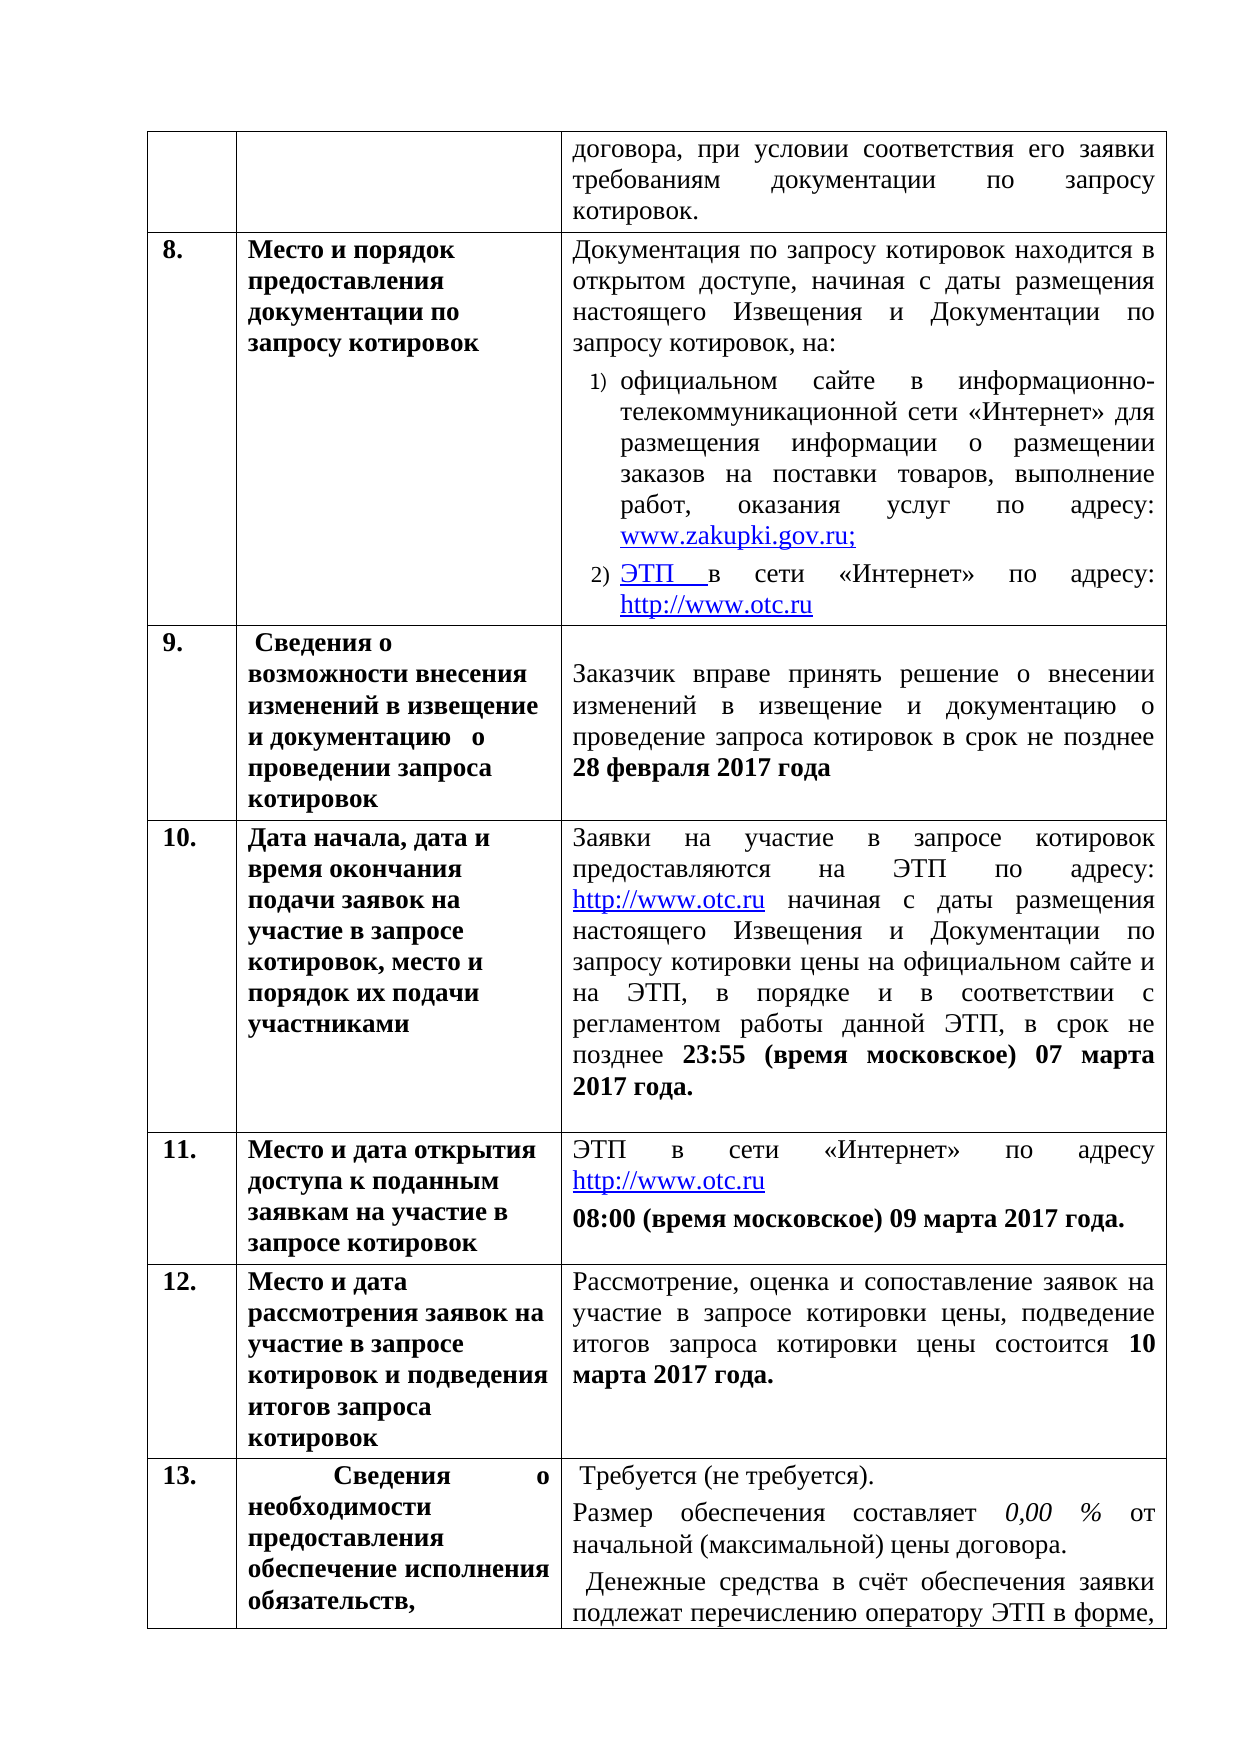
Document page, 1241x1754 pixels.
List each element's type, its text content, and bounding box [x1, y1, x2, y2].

table_cell [148, 132, 236, 232]
table_cell [148, 233, 236, 625]
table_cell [562, 132, 1166, 232]
table_cell [148, 821, 236, 1132]
table_cell Место и дата открытия доступа к поданным заявкам на участие в запросе котировок [237, 1133, 561, 1264]
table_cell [237, 1459, 561, 1627]
table_cell ЭТП в сети «Интернет» по адресу http://www.otc.ru 08:00 (время московское) 09 марта 2017 года. [562, 1133, 1166, 1264]
table_cell Дата начала, дата и время окончания подачи заявок на участие в запросе котировок, место и порядок их подачи участниками [237, 821, 561, 1132]
table_cell Заявки на участие в запросе котировок предоставляются на ЭТП по адресу: http://www.otc.ru начиная с даты размещения настоящего Извещения и Документации по запросу котировки цены на официальном сайте и на ЭТП, в порядке и в соответствии с регламентом работы данной ЭТП, в срок не позднее 23:55 (время московское) 07 марта 2017 года. [562, 821, 1166, 1132]
table_cell Рассмотрение, оценка и сопоставление заявок на участие в запросе котировки цены, подведение итогов запроса котировки цены состоится 10 марта 2017 года. [562, 1265, 1166, 1458]
table_cell Документация по запросу котировок находится в открытом доступе, начиная с даты размещения настоящего Извещения и Документации по запросу котировок, на: официальном сайте в информационно-телекоммуникационной сети «Интернет» для размещения информации о размещении заказов на поставки товаров, выполнение работ, оказания услуг по адресу: www.zakupki.gov.ru; ЭТП в сети «Интернет» по адресу: http://www.otc.ru [562, 233, 1166, 625]
table_cell Место и дата рассмотрения заявок на участие в запросе котировок и подведения итогов запроса котировок [237, 1265, 561, 1458]
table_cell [237, 132, 561, 232]
table_cell [148, 626, 236, 819]
table_cell Сведения о возможности внесения изменений в извещение и документацию о проведении запроса котировок [237, 626, 561, 819]
table_cell [148, 1459, 236, 1627]
table_cell Заказчик вправе принять решение о внесении изменений в извещение и документацию о проведение запроса котировок в срок не позднее 28 февраля 2017 года [562, 626, 1166, 819]
table_cell Место и порядок предоставления документации по запросу котировок [237, 233, 561, 625]
table_cell [148, 1133, 236, 1264]
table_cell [562, 1459, 1166, 1627]
table_cell [148, 1265, 236, 1458]
